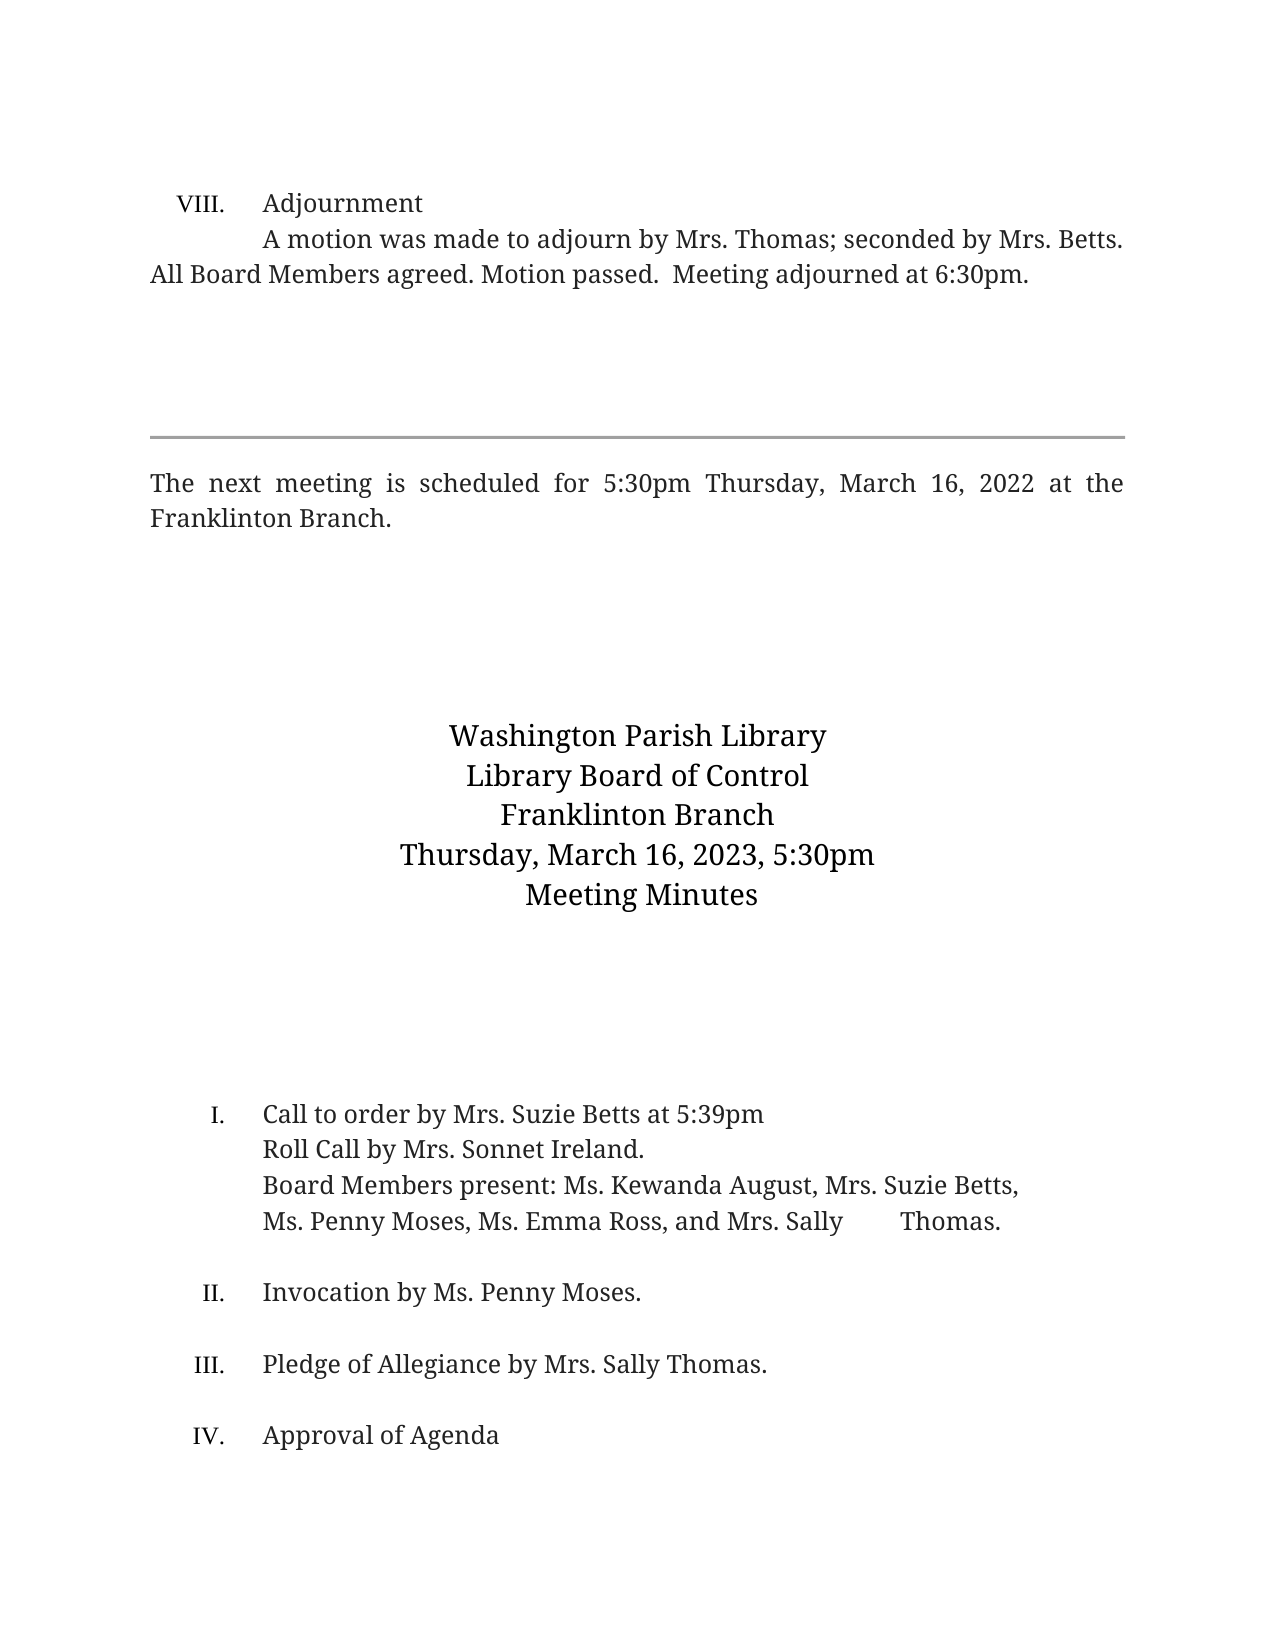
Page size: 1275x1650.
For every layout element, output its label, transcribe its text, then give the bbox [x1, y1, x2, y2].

text Franklinton Branch [150, 795, 1125, 834]
text Meeting Minutes [150, 874, 1125, 914]
text A motion was made to adjourn by Mrs. Thomas; seconded by Mrs. Betts. All Board Members agreed. Motion passed. Meeting adjourned at 6:30pm. [150, 221, 1125, 291]
text Washington Parish Library [150, 715, 1125, 755]
text Roll Call by Mrs. Sonnet Ireland. [150, 1132, 1125, 1166]
text Board Members present: Ms. Kewanda August, Mrs. Suzie Betts, [150, 1168, 1125, 1202]
text Thursday, March 16, 2023, 5:30pm [150, 834, 1125, 874]
text The next meeting is scheduled for 5:30pm Thursday, March 16, 2022 at the Franklinton Branch. [150, 465, 1125, 535]
list Invocation by Ms. Penny Moses. [225, 1275, 1125, 1309]
list Call to order by Mrs. Suzie Betts at 5:39pm [225, 1096, 1125, 1130]
text Library Board of Control [150, 755, 1125, 795]
list Pledge of Allegiance by Mrs. Sally Thomas. [225, 1346, 1125, 1381]
text Ms. Penny Moses, Ms. Emma Ross, and Mrs. Sally Thomas. [150, 1203, 1125, 1238]
list Approval of Agenda [225, 1418, 1125, 1452]
list Adjournment [225, 186, 1125, 220]
